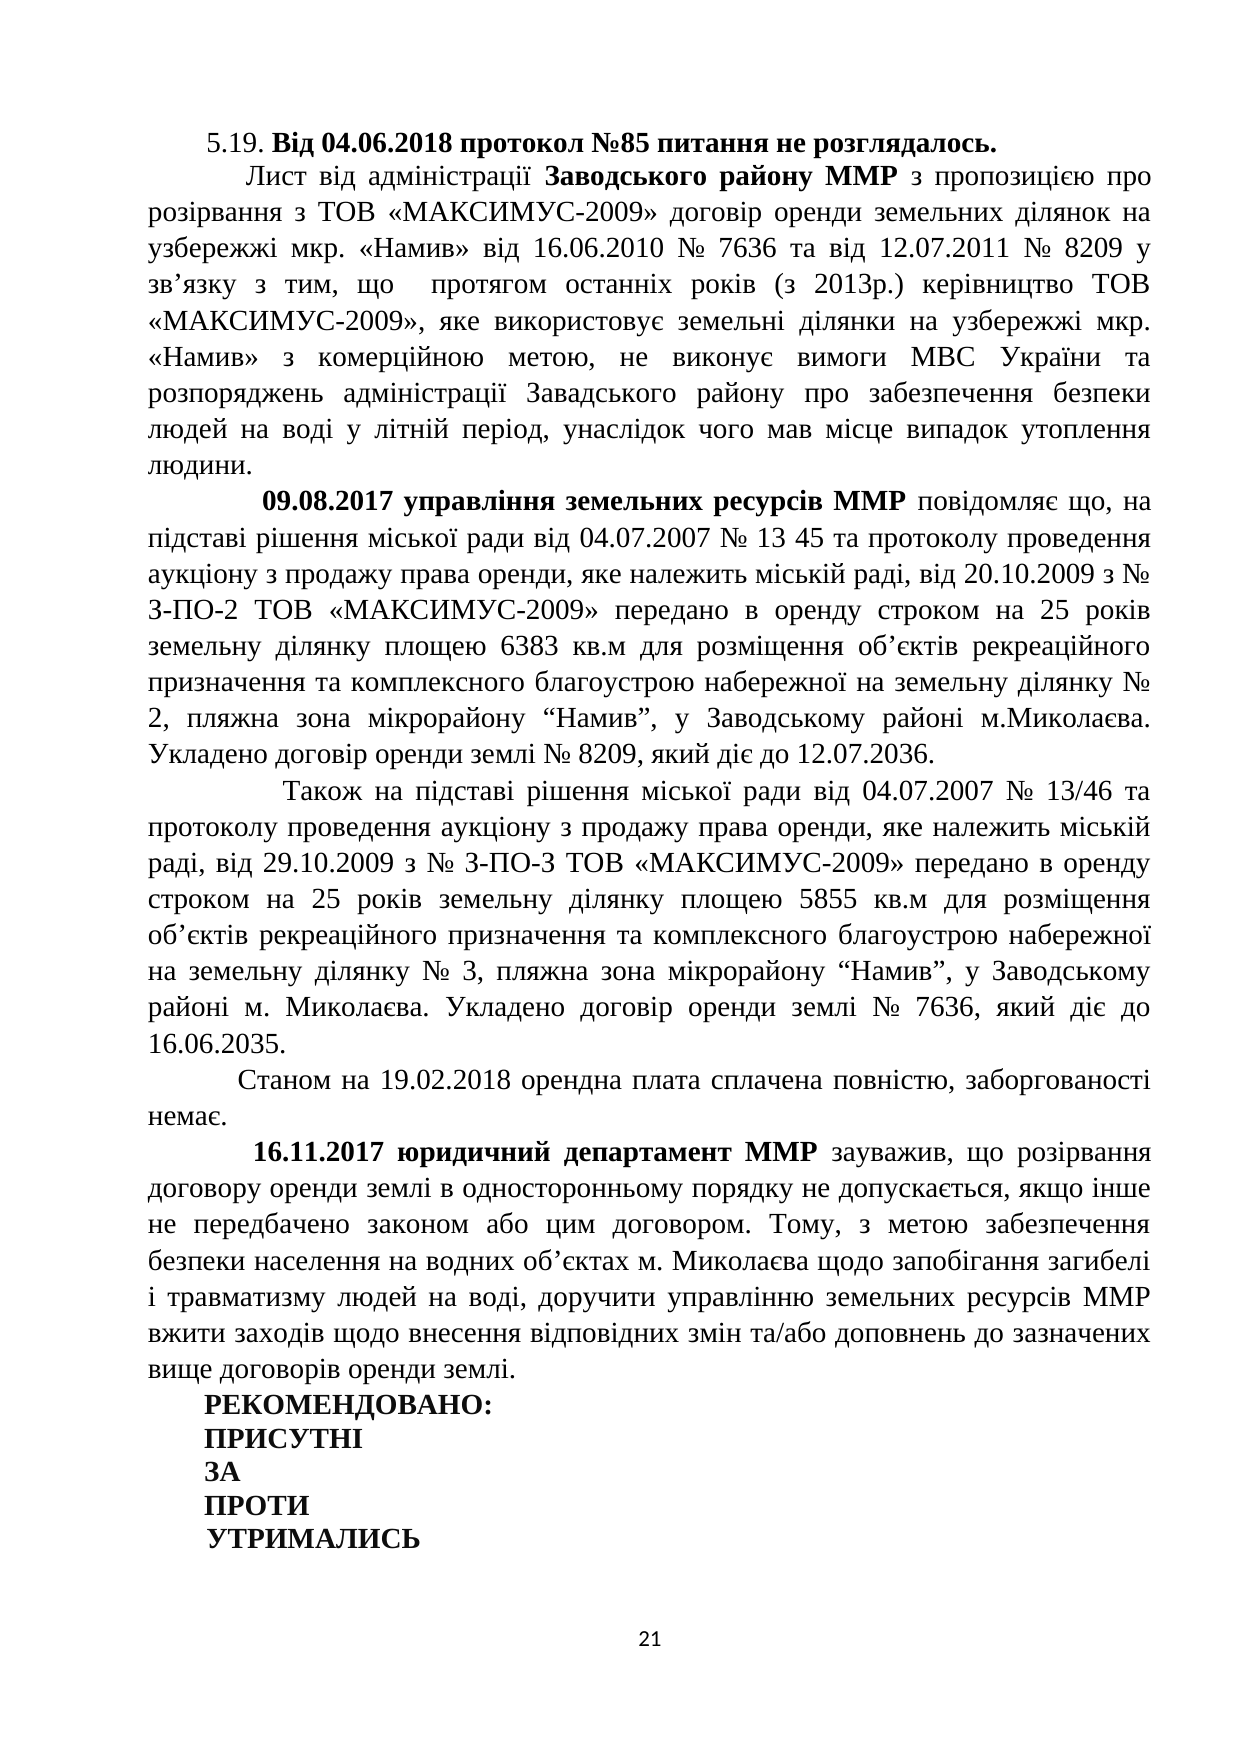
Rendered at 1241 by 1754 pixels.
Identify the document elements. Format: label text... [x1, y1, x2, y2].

text 16.11.2017 юридичний департамент ММР зауважив, що розірвання договору оренди землі в односторонньому порядку не допускається, якщо інше не передбачено законом або цим договором. Тому, з метою забезпечення безпеки населення на водних об’єктах м. Миколаєва щодо запобігання загибелі і травматизму людей на воді, доручити управлінню земельних ресурсів ММР вжити заходів щодо внесення відповідних змін та/або доповнень до зазначених вище договорів оренди землі. [148, 1134, 1152, 1384]
text ЗА [148, 1454, 1152, 1488]
text Лист від адміністрації Заводського району ММР з пропозицією про розірвання з ТОВ «МАКСИМУС-2009» договір оренди земельних ділянок на узбережжі мкр. «Намив» від 16.06.2010 № 7636 та від 12.07.2011 № 8209 у зв’язку з тим, що протягом останніх років (з 2013р.) керівництво ТОВ «МАКСИМУС-2009», яке використовує земельні ділянки на узбережжі мкр. «Намив» з комерційною метою, не виконує вимоги МВС України та розпоряджень адміністрації Завадського району про забезпечення безпеки людей на воді у літній період, унаслідок чого мав місце випадок утоплення людини. [148, 158, 1152, 481]
text УТРИМАЛИСЬ [148, 1521, 1152, 1555]
text 5.19. Від 04.06.2018 протокол №85 питання не розглядалось. [148, 125, 1152, 158]
text Станом на 19.02.2018 орендна плата сплачена повністю, заборгованості немає. [148, 1062, 1152, 1132]
text РЕКОМЕНДОВАНО: [148, 1387, 1152, 1421]
text ПРИСУТНІ [148, 1421, 1152, 1454]
text 09.08.2017 управління земельних ресурсів ММР повідомляє що, на підставі рішення міської ради від 04.07.2007 № 13 45 та протоколу проведення аукціону з продажу права оренди, яке належить міській раді, від 20.10.2009 з № З-ПО-2 ТОВ «МАКСИМУС-2009» передано в оренду строком на 25 років земельну ділянку площею 6383 кв.м для розміщення об’єктів рекреаційного призначення та комплексного благоустрою набережної на земельну ділянку № 2, пляжна зона мікрорайону “Намив”, у Заводському районі м.Миколаєва. Укладено договір оренди землі № 8209, який діє до 12.07.2036. [148, 483, 1152, 770]
text Також на підставі рішення міської ради від 04.07.2007 № 13/46 та протоколу проведення аукціону з продажу права оренди, яке належить міській раді, від 29.10.2009 з № З-ПО-З ТОВ «МАКСИМУС-2009» передано в оренду строком на 25 років земельну ділянку площею 5855 кв.м для розміщення об’єктів рекреаційного призначення та комплексного благоустрою набережної на земельну ділянку № 3, пляжна зона мікрорайону “Намив”, у Заводському районі м. Миколаєва. Укладено договір оренди землі № 7636, який діє до 16.06.2035. [148, 773, 1152, 1059]
text ПРОТИ [148, 1488, 1152, 1521]
